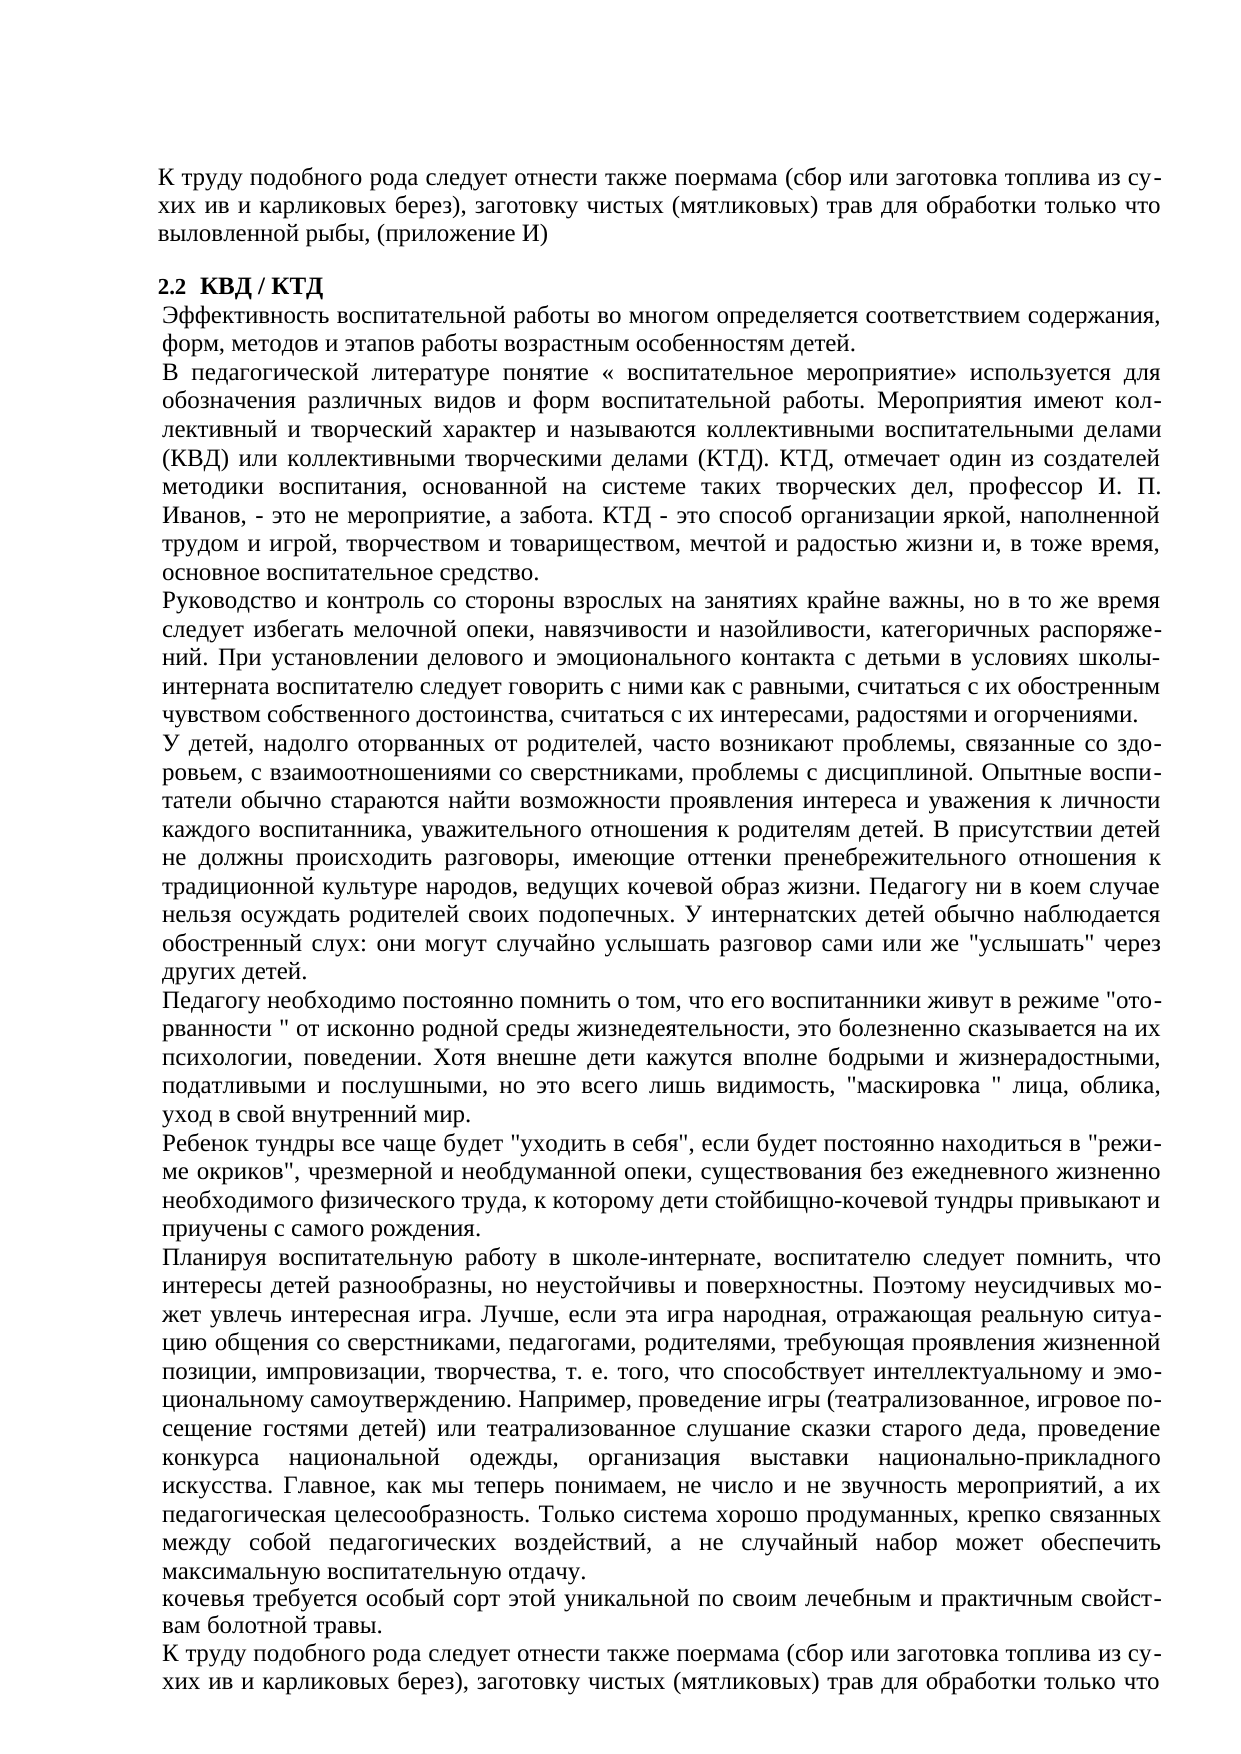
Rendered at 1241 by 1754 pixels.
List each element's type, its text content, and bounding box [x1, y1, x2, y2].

text Педагогу необходимо постоянно помнить о том, что его воспитанники живут в режиме "оторванности " от исконно родной среды жизнедеятельности, это болезненно сказывается на их психологии, поведении. Хотя внешне дети кажутся вполне бодрыми и жизнерадостными, податливыми и послушными, но это всего лишь видимость, "маскировка " лица, облика, уход в свой внутренний мир. [162, 985, 1162, 1128]
text кочевья требуется особый сорт этой уникальной по своим лечебным и практичным свойствам болотной травы. [162, 1585, 1162, 1639]
text Планируя воспитательную работу в школе-интернате, воспитателю следует помнить, что интересы детей разнообразны, но неустойчивы и поверхностны. Поэтому неусидчивых может увлечь интересная игра. Лучше, если эта игра народная, отражающая реальную ситуацию общения со сверстниками, педагогами, родителями, требующая проявления жизненной позиции, импровизации, творчества, т. е. того, что способствует интеллектуальному и эмоциональному самоутверждению. Например, проведение игры (театрализованное, игровое посещение гостями детей) или театрализованное слушание сказки старого деда, проведение конкурса национальной одежды, организация выставки национально-прикладного искусства. Главное, как мы теперь понимаем, не число и не звучность мероприятий, а их педагогическая целесообразность. Только система хорошо продуманных, крепко связанных между собой педагогических воздействий, а не случайный набор может обеспечить максимальную воспитательную отдачу. [162, 1242, 1162, 1585]
text У детей, надолго оторванных от родителей, часто возникают проблемы, связанные со здоровьем, с взаимоотношениями со сверстниками, проблемы с дисциплиной. Опытные воспитатели обычно стараются найти возможности проявления интереса и уважения к личности каждого воспитанника, уважительного отношения к родителям детей. В присутствии детей не должны происходить разговоры, имеющие оттенки пренебрежительного отношения к традиционной культуре народов, ведущих кочевой образ жизни. Педагогу ни в коем случае нельзя осуждать родителей своих подопечных. У интернатских детей обычно наблюдается обостренный слух: они могут случайно услышать разговор сами или же "услышать" через других детей. [162, 728, 1162, 985]
text В педагогической литературе понятие « воспитательное мероприятие» используется для обозначения различных видов и форм воспитательной работы. Мероприятия имеют коллективный и творческий характер и называются коллективными воспитательными делами (КВД) или коллективными творческими делами (КТД). КТД, отмечает один из создателей методики воспитания, основанной на системе таких творческих дел, профессор И. П. Иванов, - это не мероприятие, а забота. КТД - это способ организации яркой, наполненной трудом и игрой, творчеством и товариществом, мечтой и радостью жизни и, в тоже время, основное воспитательное средство. [162, 357, 1162, 586]
text Эффективность воспитательной работы во многом определяется соответствием содержания, форм, методов и этапов работы возрастным особенностям детей. [162, 300, 1162, 357]
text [162, 1639, 1162, 1695]
text Руководство и контроль со стороны взрослых на занятиях крайне важны, но в то же время следует избегать мелочной опеки, навязчивости и назойливости, категоричных распоряжений. При установлении делового и эмоционального контакта с детьми в условиях школы- интерната воспитателю следует говорить с ними как с равными, считаться с их обостренным чувством собственного достоинства, считаться с их интересами, радостями и огорчениями. [162, 586, 1162, 728]
list КВД / КТД [158, 272, 1166, 300]
text Ребенок тундры все чаще будет "уходить в себя", если будет постоянно находиться в "режиме окриков", чрезмерной и необдуманной опеки, существования без ежедневного жизненно необходимого физического труда, к которому дети стойбищно-кочевой тундры привыкают и приучены с самого рождения. [162, 1128, 1162, 1242]
